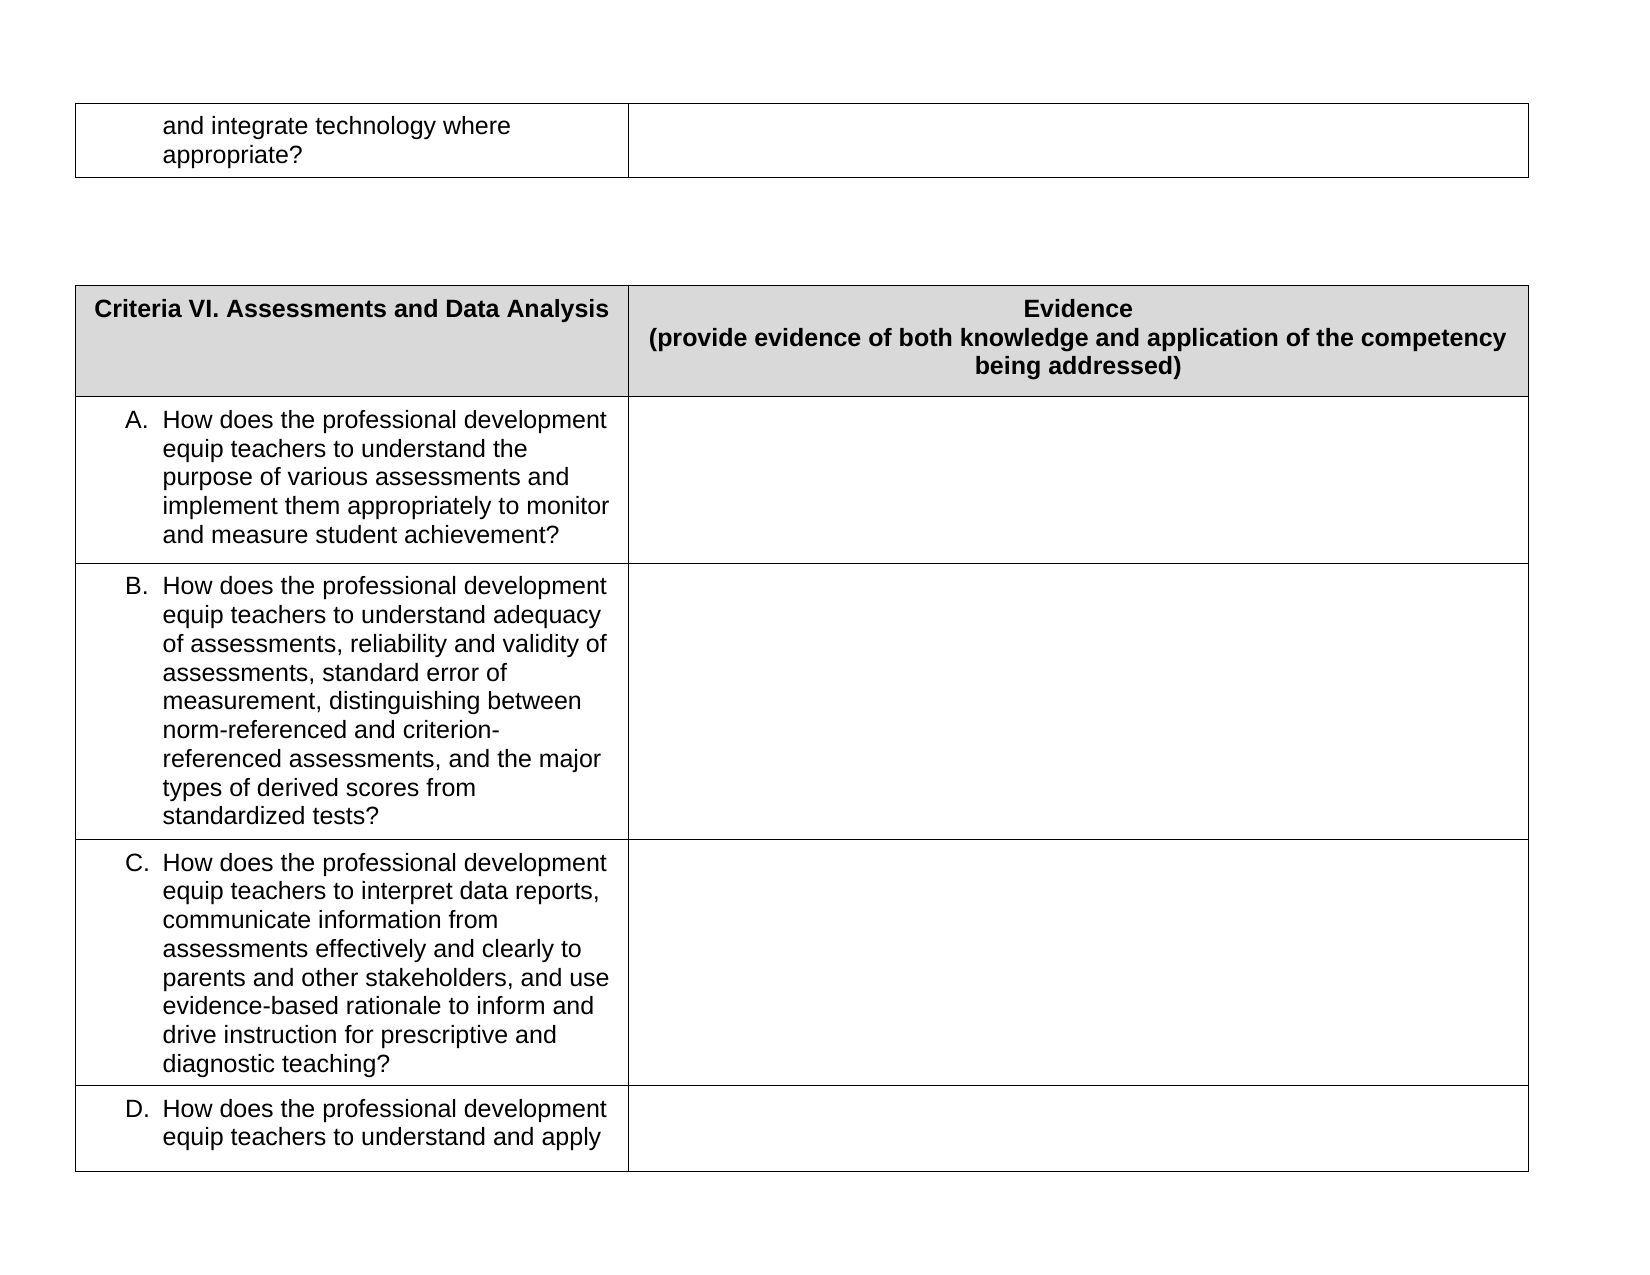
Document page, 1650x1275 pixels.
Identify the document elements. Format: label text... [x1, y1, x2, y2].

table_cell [76, 1086, 628, 1171]
table_cell [629, 104, 1528, 177]
table_cell How does the professional development equip teachers to understand the purpose of various assessments and implement them appropriately to monitor and measure student achievement? [76, 397, 628, 563]
table_cell [629, 840, 1528, 1085]
table_cell [629, 397, 1528, 563]
table_cell [629, 564, 1528, 839]
table_cell How does the professional development equip teachers to understand adequacy of assessments, reliability and validity of assessments, standard error of measurement, distinguishing between norm-referenced and criterion-referenced assessments, and the major types of derived scores from standardized tests? [76, 564, 628, 839]
table_cell How does the professional development equip teachers to interpret data reports, communicate information from assessments effectively and clearly to parents and other stakeholders, and use evidence-based rationale to inform and drive instruction for prescriptive and diagnostic teaching? [76, 840, 628, 1085]
table_header Criteria VI. Assessments and Data Analysis [76, 286, 628, 396]
table_cell [629, 1086, 1528, 1171]
table_header Evidence (provide evidence of both knowledge and application of the competency being addressed) [629, 286, 1528, 396]
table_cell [76, 104, 628, 177]
